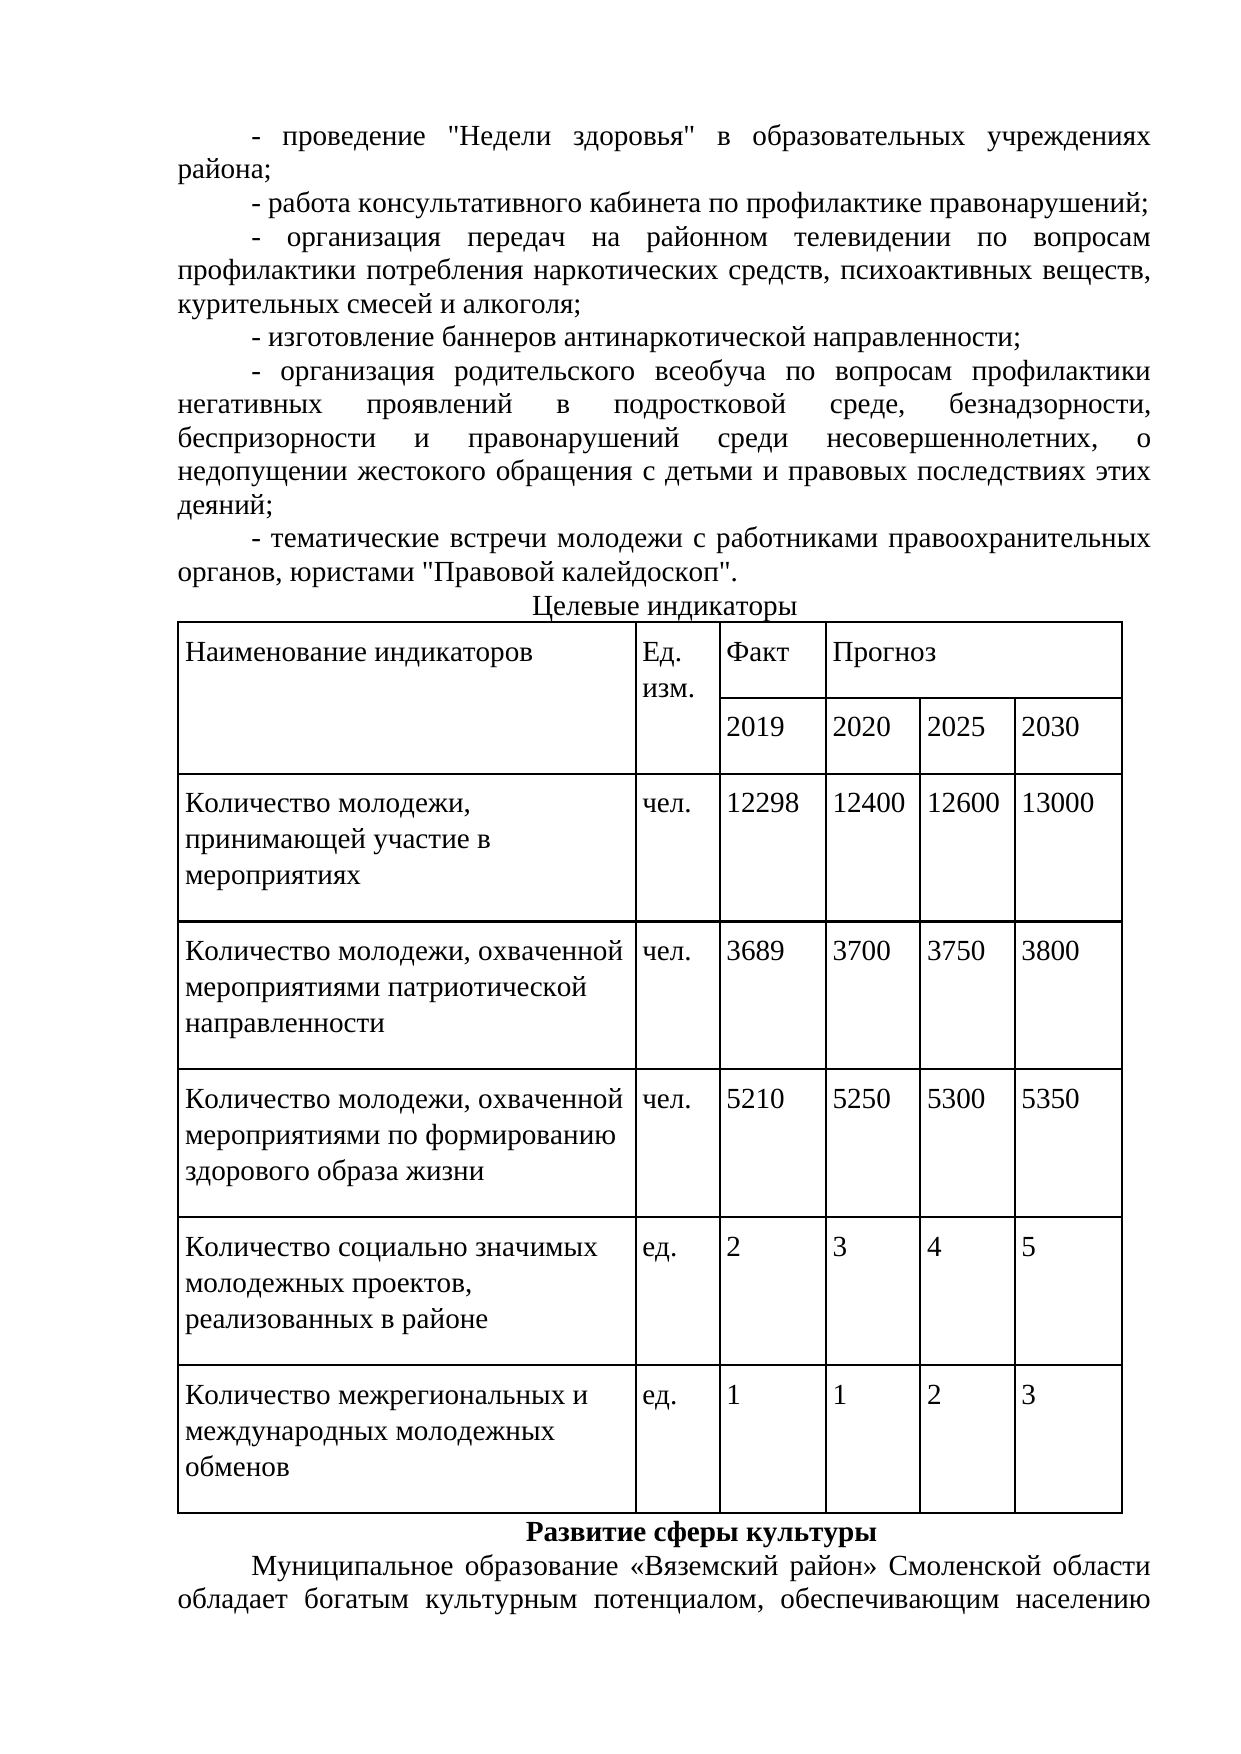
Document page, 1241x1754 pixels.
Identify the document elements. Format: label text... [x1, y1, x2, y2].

table_cell 13000 [1016, 775, 1121, 920]
table_cell 5250 [827, 1070, 919, 1216]
text - тематические встречи молодежи с работниками правоохранительных органов, юристами "Правовой калейдоскоп". [177, 521, 1152, 588]
text - проведение "Недели здоровья" в образовательных учреждениях района; [177, 118, 1152, 185]
table_cell 12298 [721, 775, 825, 920]
table_cell 12600 [921, 775, 1014, 920]
table_cell чел. [637, 923, 719, 1068]
table_cell 3800 [1016, 923, 1121, 1068]
table_cell 2019 [721, 699, 825, 772]
table_cell Количество молодежи, охваченной мероприятиями по формированию здорового образа жизни [179, 1070, 635, 1216]
table_cell 12400 [827, 775, 919, 920]
table_cell 5300 [921, 1070, 1014, 1216]
text Целевые индикаторы [177, 588, 1152, 621]
table_header Факт [721, 623, 825, 697]
table_cell Количество молодежи, охваченной мероприятиями патриотической направленности [179, 923, 635, 1068]
table_header Наименование индикаторов [179, 623, 635, 772]
text - организация передач на районном телевидении по вопросам профилактики потребления наркотических средств, психоактивных веществ, курительных смесей и алкоголя; [177, 219, 1152, 319]
table_cell 5350 [1016, 1070, 1121, 1216]
table_cell 3689 [721, 923, 825, 1068]
text Развитие сферы культуры [177, 1514, 1152, 1548]
table_header Прогноз [827, 623, 1121, 697]
table_cell чел. [637, 775, 719, 920]
table_cell 2 [921, 1366, 1014, 1512]
table_cell 2025 [921, 699, 1014, 772]
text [177, 1548, 1152, 1615]
table_cell 2 [721, 1218, 825, 1364]
table_cell 2030 [1016, 699, 1121, 772]
table_cell ед. [637, 1366, 719, 1512]
text - организация родительского всеобуча по вопросам профилактики негативных проявлений в подростковой среде, безнадзорности, беспризорности и правонарушений среди несовершеннолетних, о недопущении жестокого обращения с детьми и правовых последствиях этих деяний; [177, 353, 1152, 521]
text - работа консультативного кабинета по профилактике правонарушений; [177, 185, 1152, 219]
table_cell Количество молодежи, принимающей участие в мероприятиях [179, 775, 635, 920]
table_cell 3750 [921, 923, 1014, 1068]
table_cell ед. [637, 1218, 719, 1364]
table_header Ед. изм. [637, 623, 719, 772]
table_cell чел. [637, 1070, 719, 1216]
table_cell 5 [1016, 1218, 1121, 1364]
table_cell 1 [827, 1366, 919, 1512]
table_cell 1 [721, 1366, 825, 1512]
table_cell 3700 [827, 923, 919, 1068]
table_cell Количество социально значимых молодежных проектов, реализованных в районе [179, 1218, 635, 1364]
table_cell 2020 [827, 699, 919, 772]
table_cell 3 [827, 1218, 919, 1364]
table_cell 4 [921, 1218, 1014, 1364]
text - изготовление баннеров антинаркотической направленности; [177, 319, 1152, 353]
table_cell 5210 [721, 1070, 825, 1216]
table_cell Количество межрегиональных и международных молодежных обменов [179, 1366, 635, 1512]
table_cell 3 [1016, 1366, 1121, 1512]
